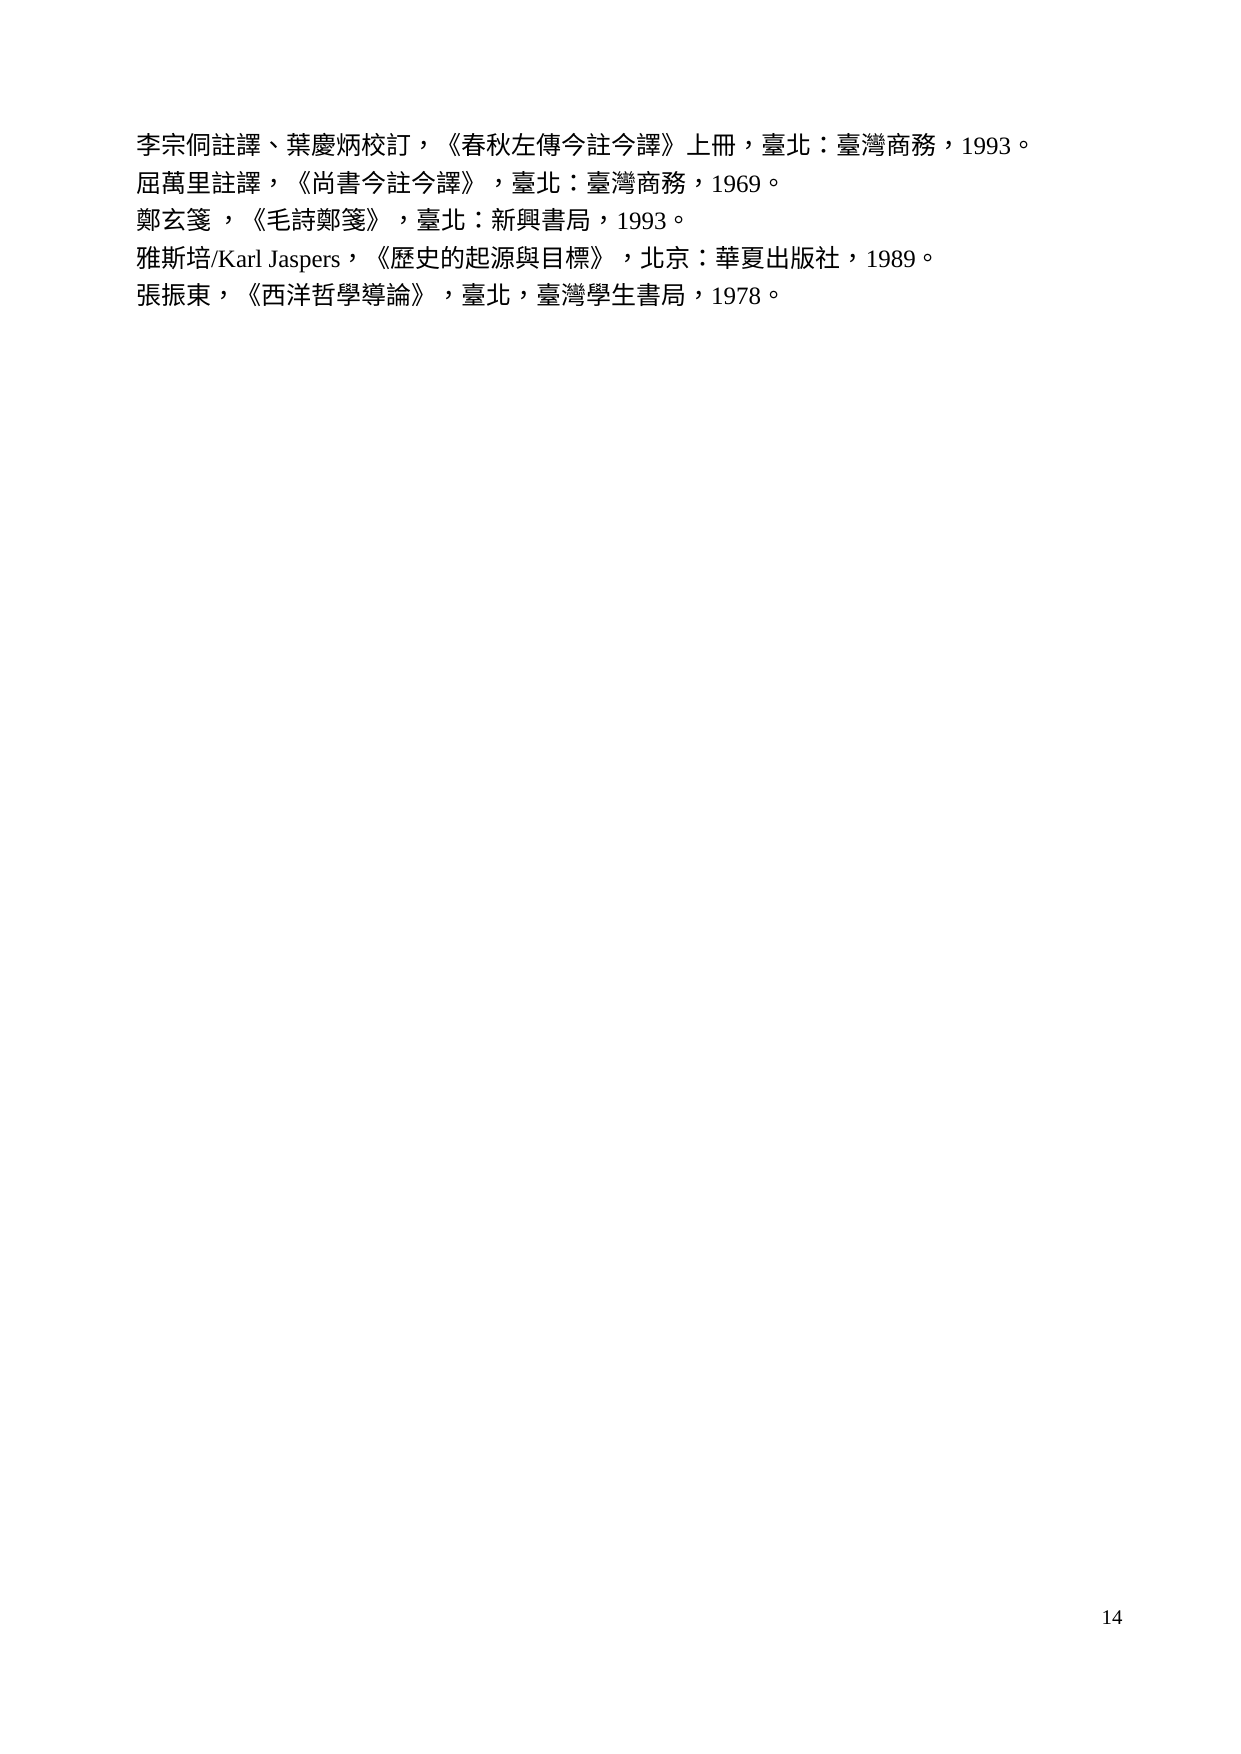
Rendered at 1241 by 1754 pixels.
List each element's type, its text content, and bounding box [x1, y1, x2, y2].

text 雅斯培/Karl Jaspers，《歷史的起源與目標》，北京：華夏出版社，1989。 [136, 238, 1122, 275]
text 鄭玄箋 ，《毛詩鄭箋》，臺北：新興書局，1993。 [136, 200, 1122, 238]
text 張振東，《西洋哲學導論》，臺北，臺灣學生書局，1978。 [136, 275, 1122, 313]
text 李宗侗註譯、葉慶炳校訂，《春秋左傳今註今譯》上冊，臺北：臺灣商務，1993。 [136, 125, 1122, 163]
text 屈萬里註譯，《尚書今註今譯》，臺北：臺灣商務，1969。 [136, 163, 1122, 200]
